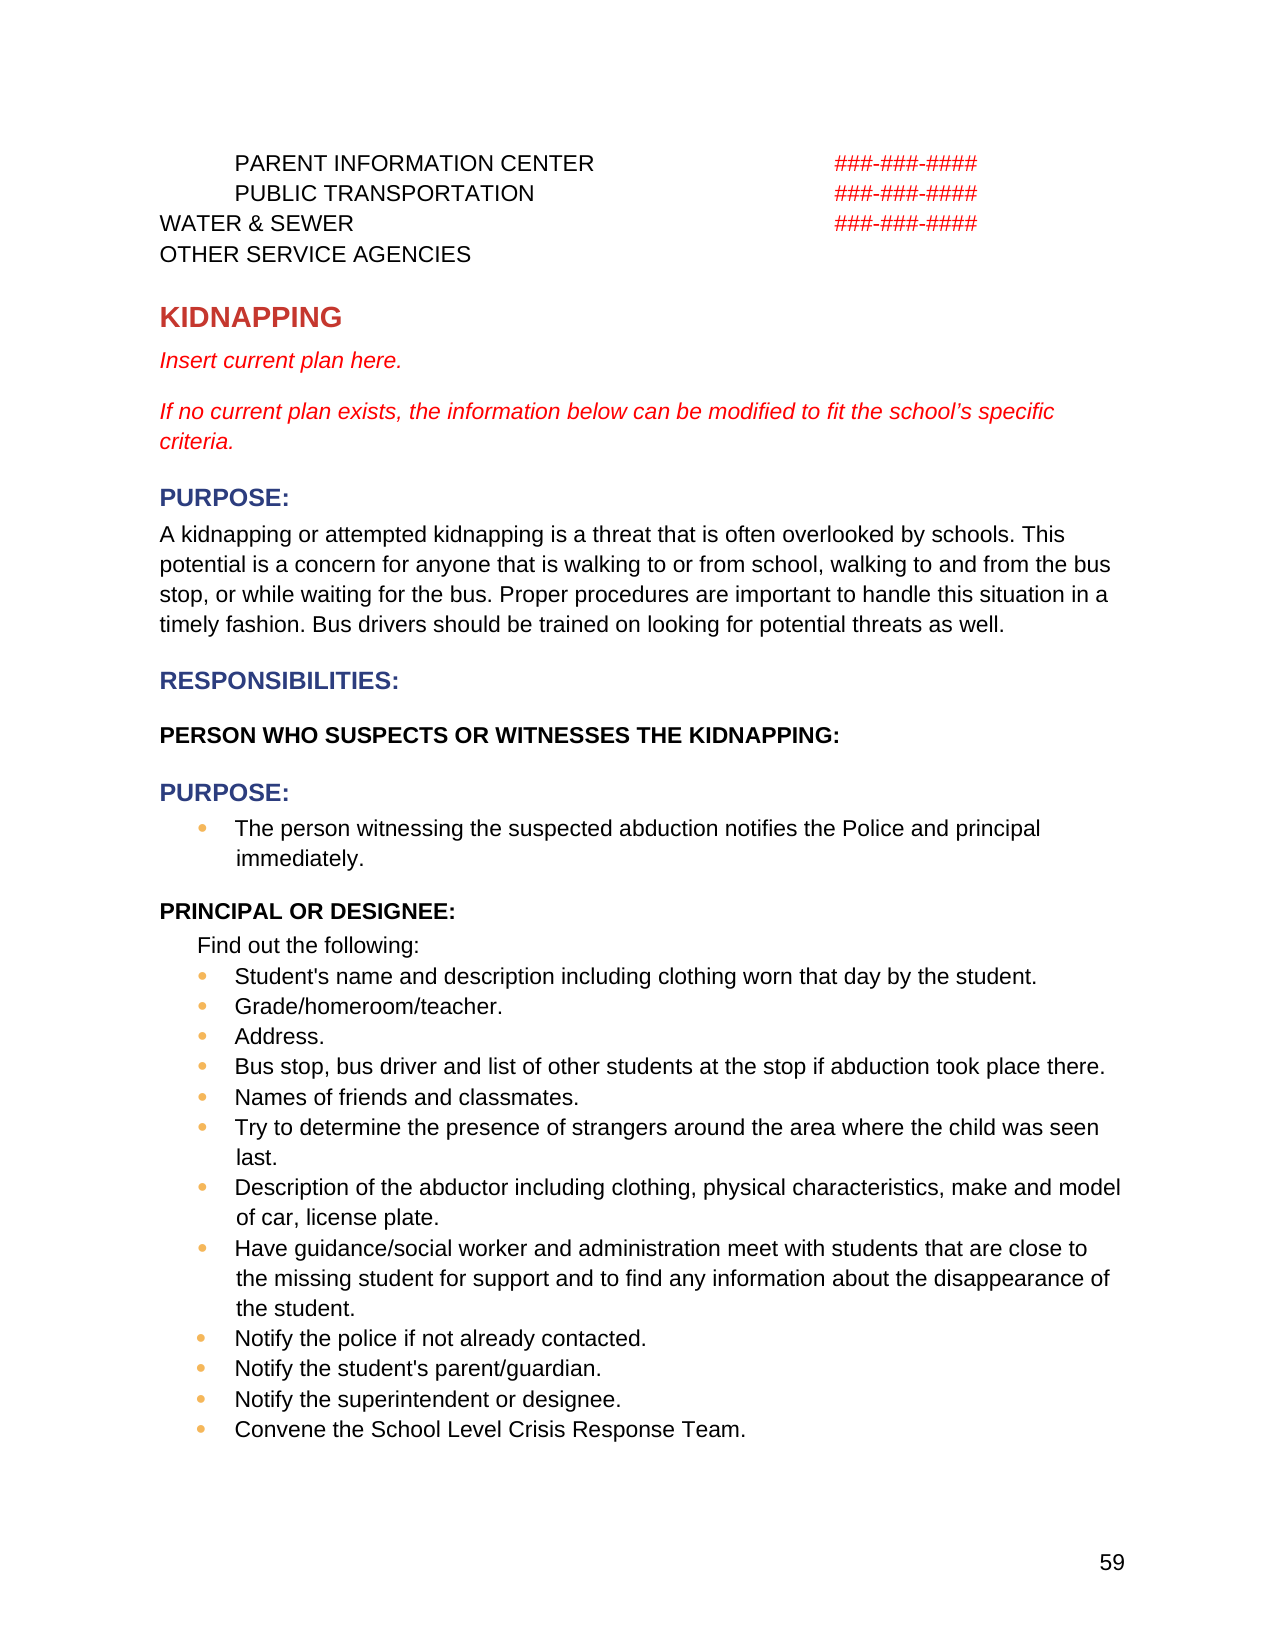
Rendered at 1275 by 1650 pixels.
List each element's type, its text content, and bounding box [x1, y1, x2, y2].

list Notify the police if not already contacted. [197, 1325, 1125, 1351]
list Have guidance/social worker and administration meet with students that are close to the missing student for support and to find any information about the disappearance of the student. [198, 1234, 1125, 1321]
list Address. [198, 1023, 1125, 1049]
text A kidnapping or attempted kidnapping is a threat that is often overlooked by schools. This potential is a concern for anyone that is walking to or from school, walking to and from the bus stop, or while waiting for the bus. Proper procedures are important to handle this situation in a timely fashion. Bus drivers should be trained on looking for potential threats as well. [159, 521, 1125, 637]
subtitle PURPOSE: [159, 483, 1125, 512]
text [159, 150, 1125, 267]
subtitle KIDNAPPING [159, 300, 1125, 333]
list The person witnessing the suspected abduction notifies the Police and principal immediately. [198, 815, 1125, 871]
list Convene the School Level Crisis Response Team. [197, 1416, 1125, 1442]
list Student's name and description including clothing worn that day by the student. [198, 963, 1125, 989]
list Try to determine the presence of strangers around the area where the child was seen last. [198, 1114, 1125, 1170]
text If no current plan exists, the information below can be modified to fit the school’s specific criteria. [159, 398, 1125, 454]
list Grade/homeroom/teacher. [198, 993, 1125, 1019]
list Description of the abductor including clothing, physical characteristics, make and model of car, license plate. [198, 1174, 1125, 1231]
subtitle RESPONSIBILITIES: [159, 666, 1125, 695]
list Bus stop, bus driver and list of other students at the stop if abduction took place there. [198, 1053, 1125, 1079]
list Notify the student's parent/guardian. [197, 1355, 1125, 1382]
list Find out the following: [197, 932, 1125, 959]
subtitle PURPOSE: [159, 777, 1125, 806]
list Names of friends and classmates. [198, 1083, 1125, 1110]
subtitle PERSON WHO SUSPECTS OR WITNESSES THE KIDNAPPING: [159, 722, 1125, 749]
subtitle PRINCIPAL OR DESIGNEE: [159, 898, 1125, 924]
text Insert current plan here. [159, 347, 1125, 373]
list Notify the superintendent or designee. [197, 1386, 1125, 1412]
